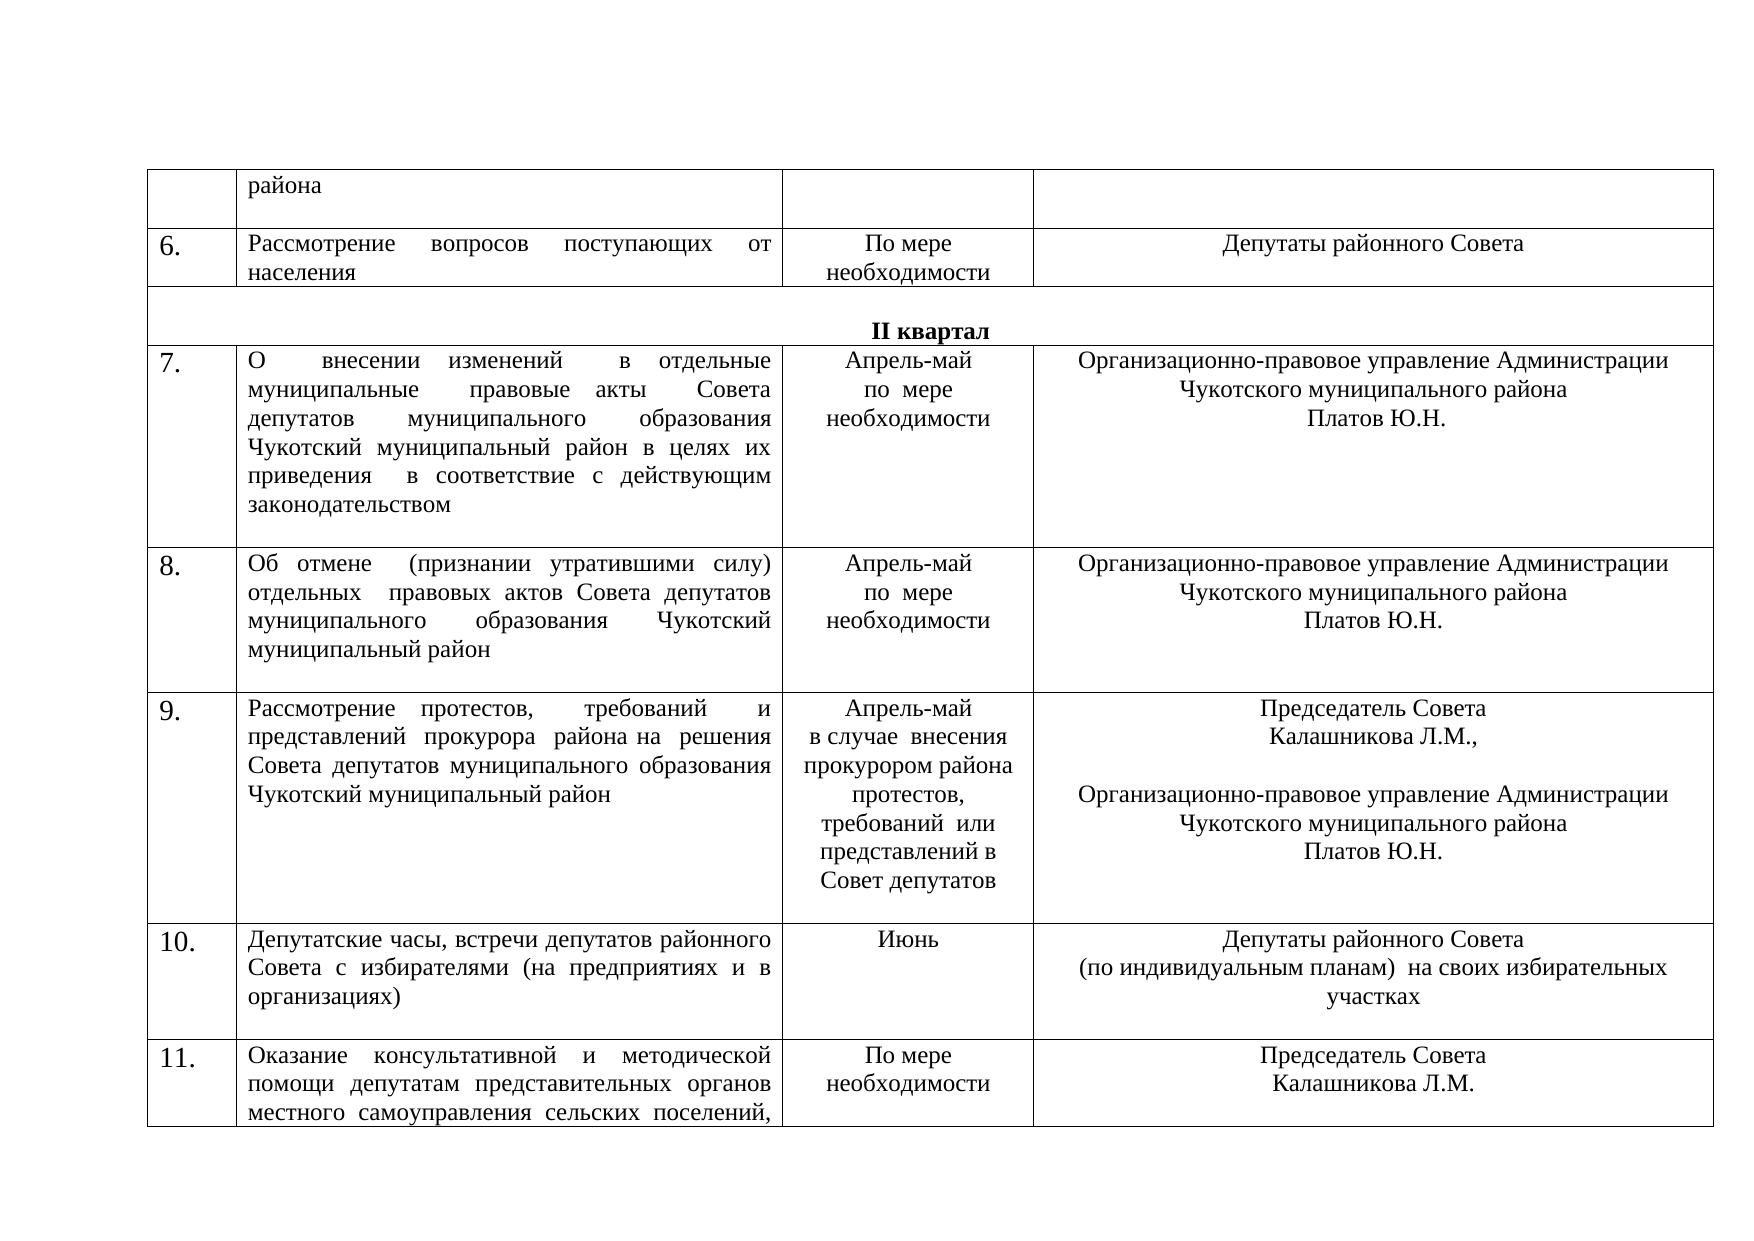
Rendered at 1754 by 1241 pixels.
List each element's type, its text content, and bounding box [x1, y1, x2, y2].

table_cell Апрель-май по мере необходимости [783, 346, 1033, 547]
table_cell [1034, 170, 1713, 227]
table_cell [148, 924, 236, 1039]
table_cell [1034, 1040, 1713, 1126]
table_cell Апрель-май по мере необходимости [783, 548, 1033, 692]
table_cell Председатель Совета Калашникова Л.М., Организационно-правовое управление Администрации Чукотского муниципального района Платов Ю.Н. [1034, 693, 1713, 923]
table_cell Апрель-май в случае внесения прокурором района протестов, требований или представлений в Совет депутатов [783, 693, 1033, 923]
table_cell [237, 1040, 782, 1126]
table_cell Июнь [783, 924, 1033, 1039]
table_cell [148, 693, 236, 923]
table_cell Рассмотрение вопросов поступающих от населения [237, 229, 782, 286]
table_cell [783, 1040, 1033, 1126]
table_cell Об отмене (признании утратившими силу) отдельных правовых актов Совета депутатов муниципального образования Чукотский муниципальный район [237, 548, 782, 692]
table_cell II квартал [148, 287, 1713, 344]
table_cell По мере необходимости [783, 229, 1033, 286]
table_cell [237, 170, 782, 227]
table_cell Организационно-правовое управление Администрации Чукотского муниципального района Платов Ю.Н. [1034, 346, 1713, 547]
table_cell Депутатские часы, встречи депутатов районного Совета с избирателями (на предприятиях и в организациях) [237, 924, 782, 1039]
table_cell Депутаты районного Совета [1034, 229, 1713, 286]
table_cell Депутаты районного Совета (по индивидуальным планам) на своих избирательных участках [1034, 924, 1713, 1039]
table_cell [148, 170, 236, 227]
table_cell Рассмотрение протестов, требований и представлений прокурора района на решения Совета депутатов муниципального образования Чукотский муниципальный район [237, 693, 782, 923]
table_cell [148, 229, 236, 286]
table_cell Организационно-правовое управление Администрации Чукотского муниципального района Платов Ю.Н. [1034, 548, 1713, 692]
table_cell [148, 1040, 236, 1126]
table_cell [148, 548, 236, 692]
table_cell [148, 346, 236, 547]
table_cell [783, 170, 1033, 227]
